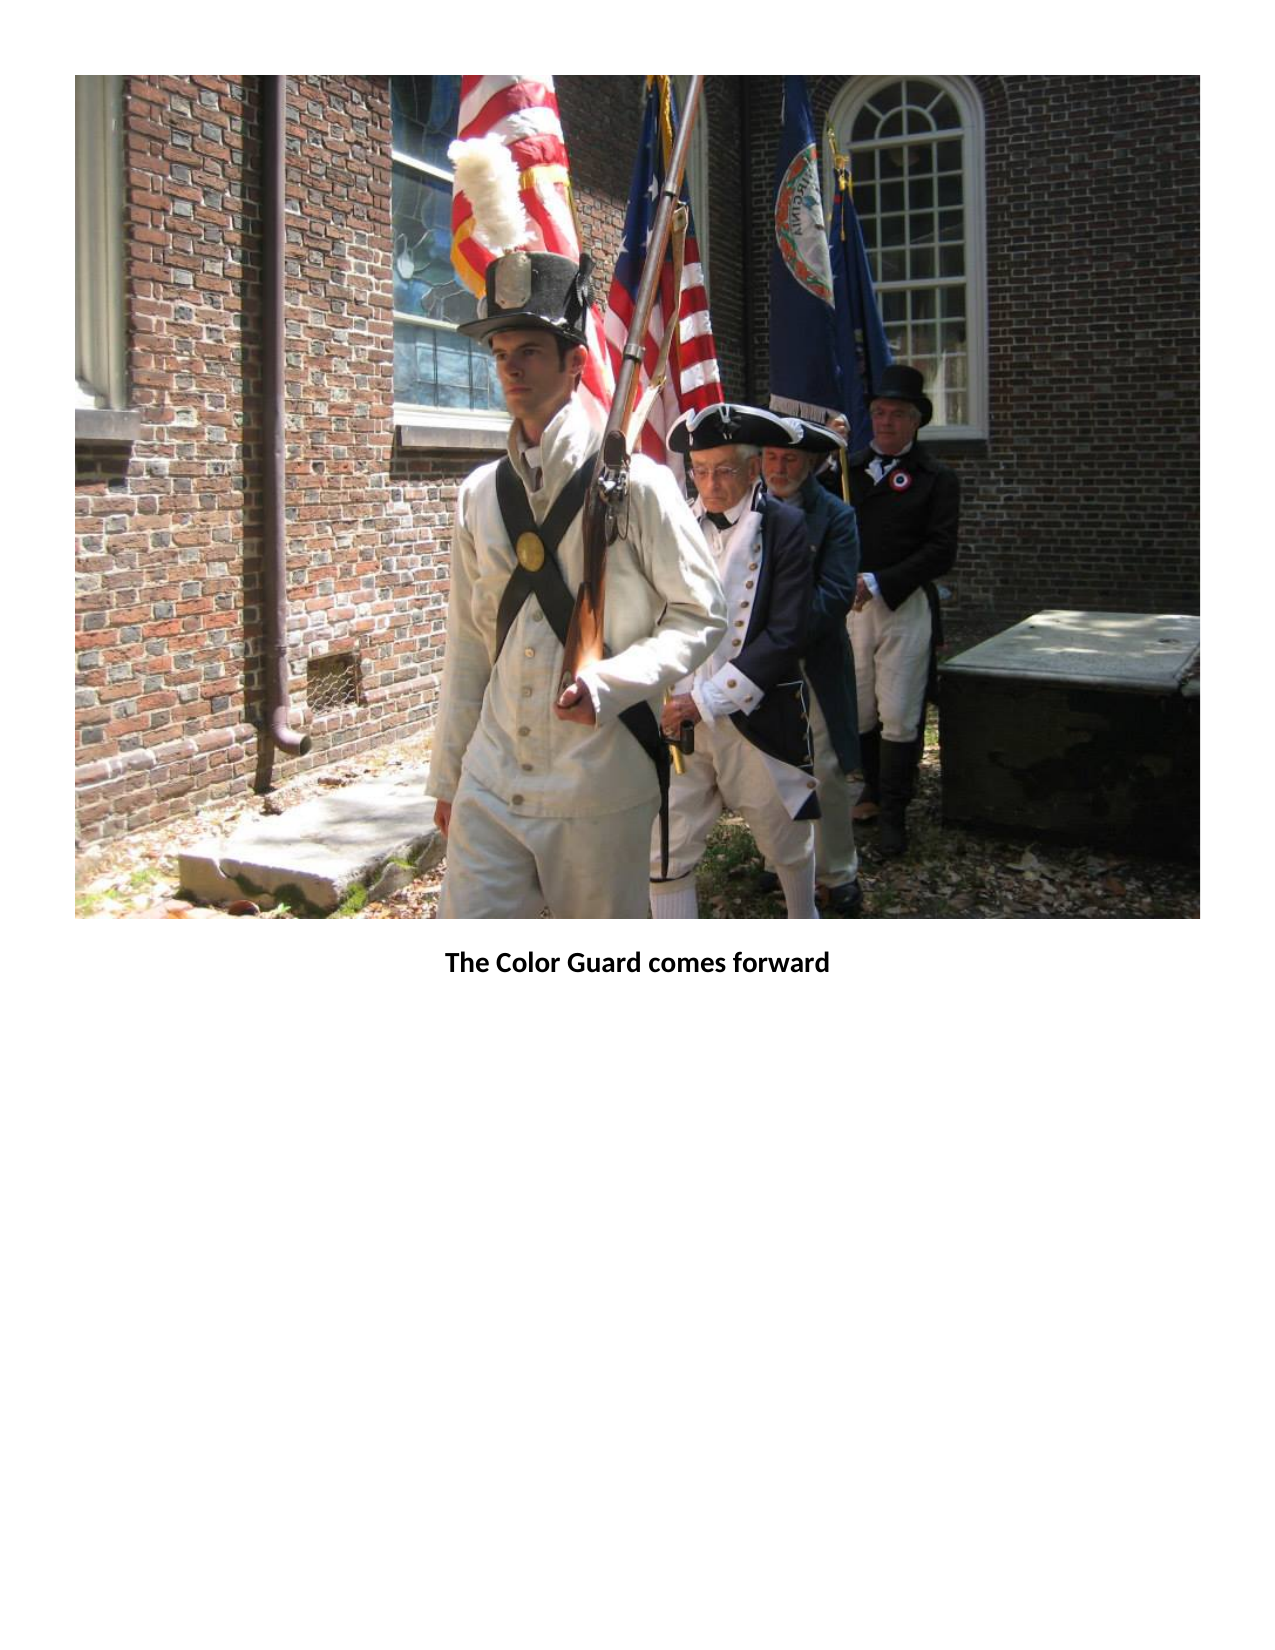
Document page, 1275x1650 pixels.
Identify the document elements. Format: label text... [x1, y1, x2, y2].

text The Color Guard comes forward [75, 944, 1200, 979]
picture [75, 75, 1200, 919]
